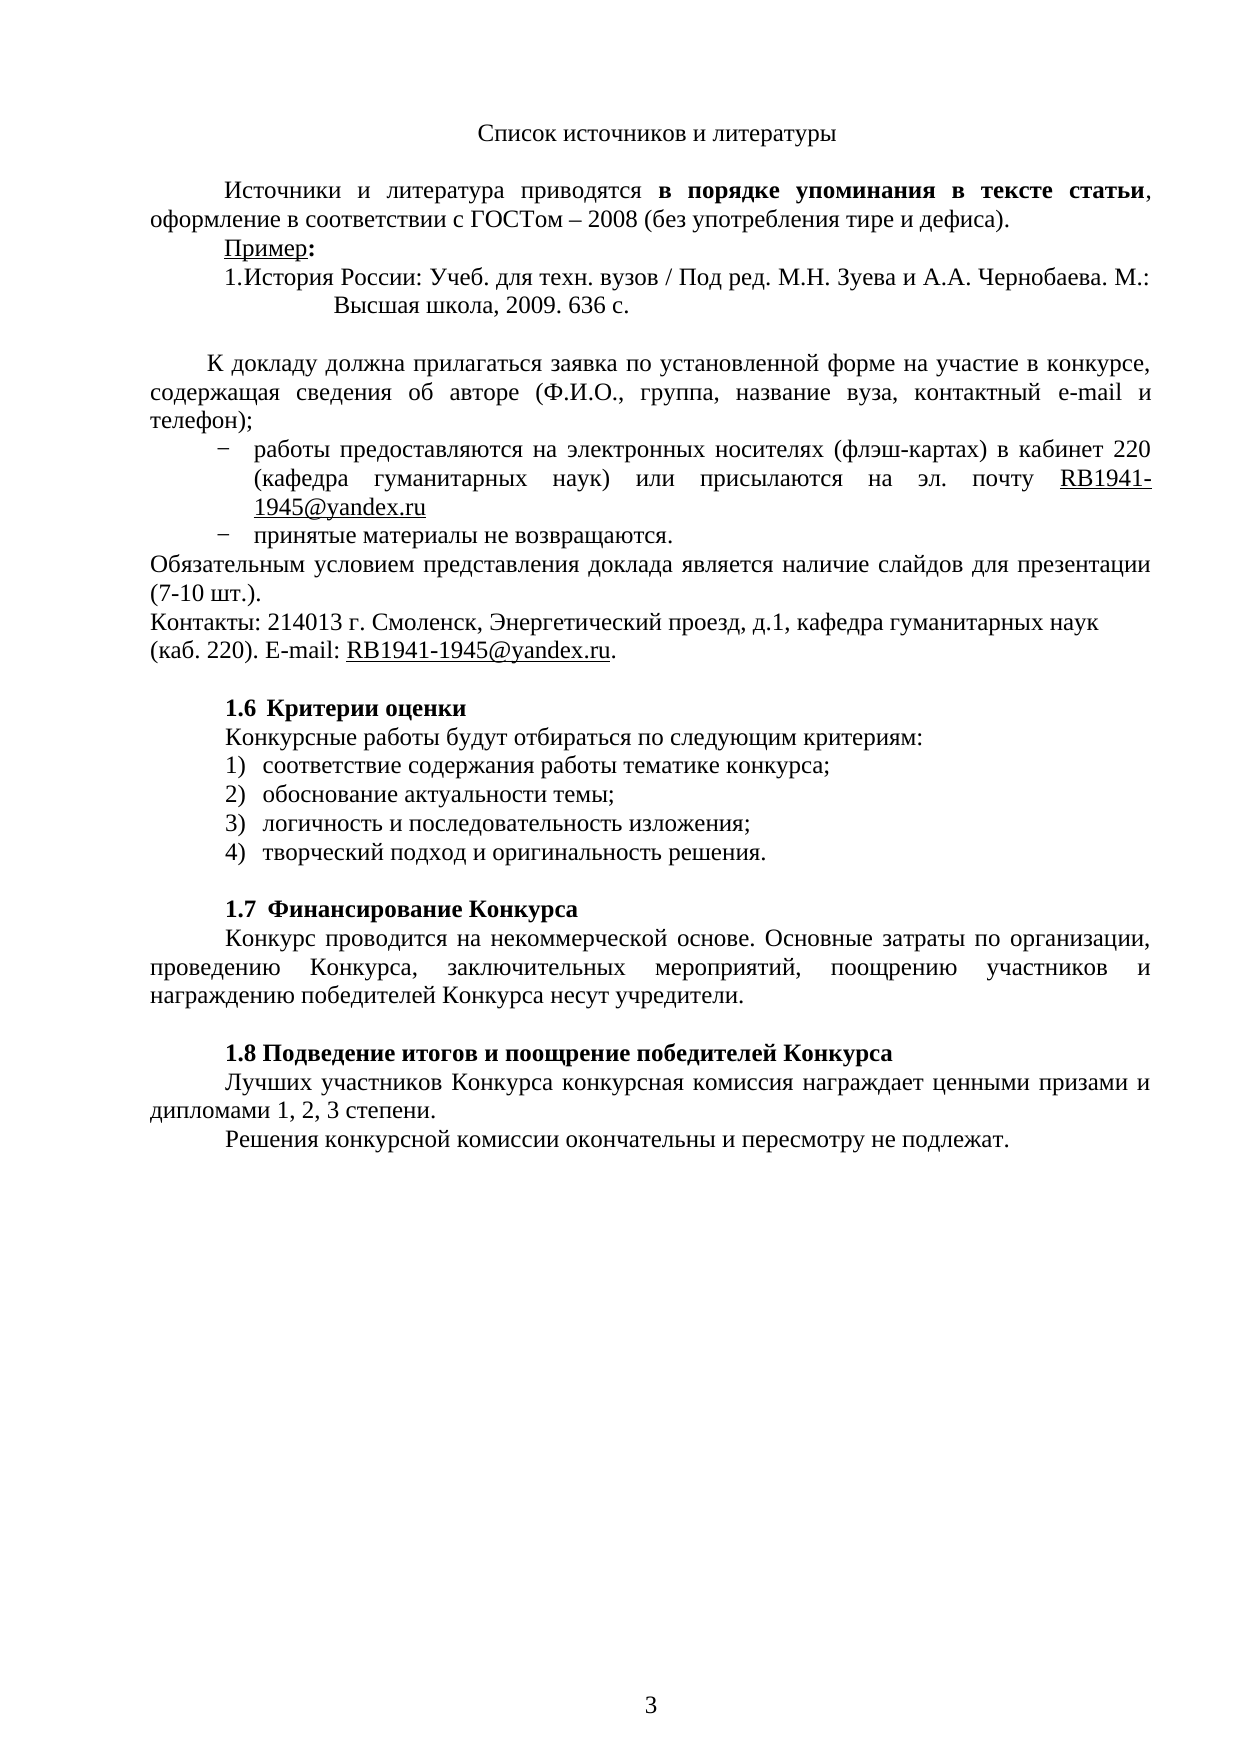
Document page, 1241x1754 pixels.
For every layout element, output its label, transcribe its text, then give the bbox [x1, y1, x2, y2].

list К докладу должна прилагаться заявка по установленной форме на участие в конкурсе, содержащая сведения об авторе (Ф.И.О., группа, название вуза, контактный e-mail и телефон); [150, 348, 1152, 434]
text Конкурсные работы будут отбираться по следующим критериям: [150, 722, 1152, 751]
text Пример: [150, 233, 1152, 262]
list логичность и последовательность изложения; [225, 808, 1152, 837]
text Конкурс проводится на некоммерческой основе. Основные затраты по организации, проведению Конкурса, заключительных мероприятий, поощрению участников и награждению победителей Конкурса несут учредители. [150, 923, 1152, 1009]
list История России: Учеб. для техн. вузов / Под ред. М.Н. Зуева и А.А. Чернобаева. М.: Высшая школа, 2009. 636 с. [224, 262, 1152, 319]
text Список источников и литературы [150, 118, 1152, 147]
list работы предоставляются на электронных носителях (флэш-картах) в кабинет 220 (кафедра гуманитарных наук) или присылаются на эл. почту RB1941-1945@yandex.ru [216, 434, 1152, 521]
text 1.7 Финансирование Конкурса [150, 894, 1152, 923]
list обоснование актуальности темы; [225, 779, 1152, 808]
text Контакты: 214013 г. Смоленск, Энергетический проезд, д.1, кафедра гуманитарных наук (каб. 220). E-mail: RB1941-1945@yandex.ru. [150, 607, 1152, 664]
text 1.6 Критерии оценки [150, 693, 1152, 722]
text Решения конкурсной комиссии окончательны и пересмотру не подлежат. [150, 1124, 1152, 1153]
text Обязательным условием представления доклада является наличие слайдов для презентации (7-10 шт.). [150, 549, 1152, 607]
list принятые материалы не возвращаются. [216, 521, 1152, 549]
list творческий подход и оригинальность решения. [225, 837, 1152, 866]
text 1.8 Подведение итогов и поощрение победителей Конкурса [150, 1038, 1152, 1067]
text Лучших участников Конкурса конкурсная комиссия награждает ценными призами и дипломами 1, 2, 3 степени. [150, 1067, 1152, 1124]
list соответствие содержания работы тематике конкурса; [225, 751, 1152, 779]
text Источники и литература приводятся в порядке упоминания в тексте статьи, оформление в соответствии с ГОСТом – 2008 (без употребления тире и дефиса). [150, 176, 1152, 233]
